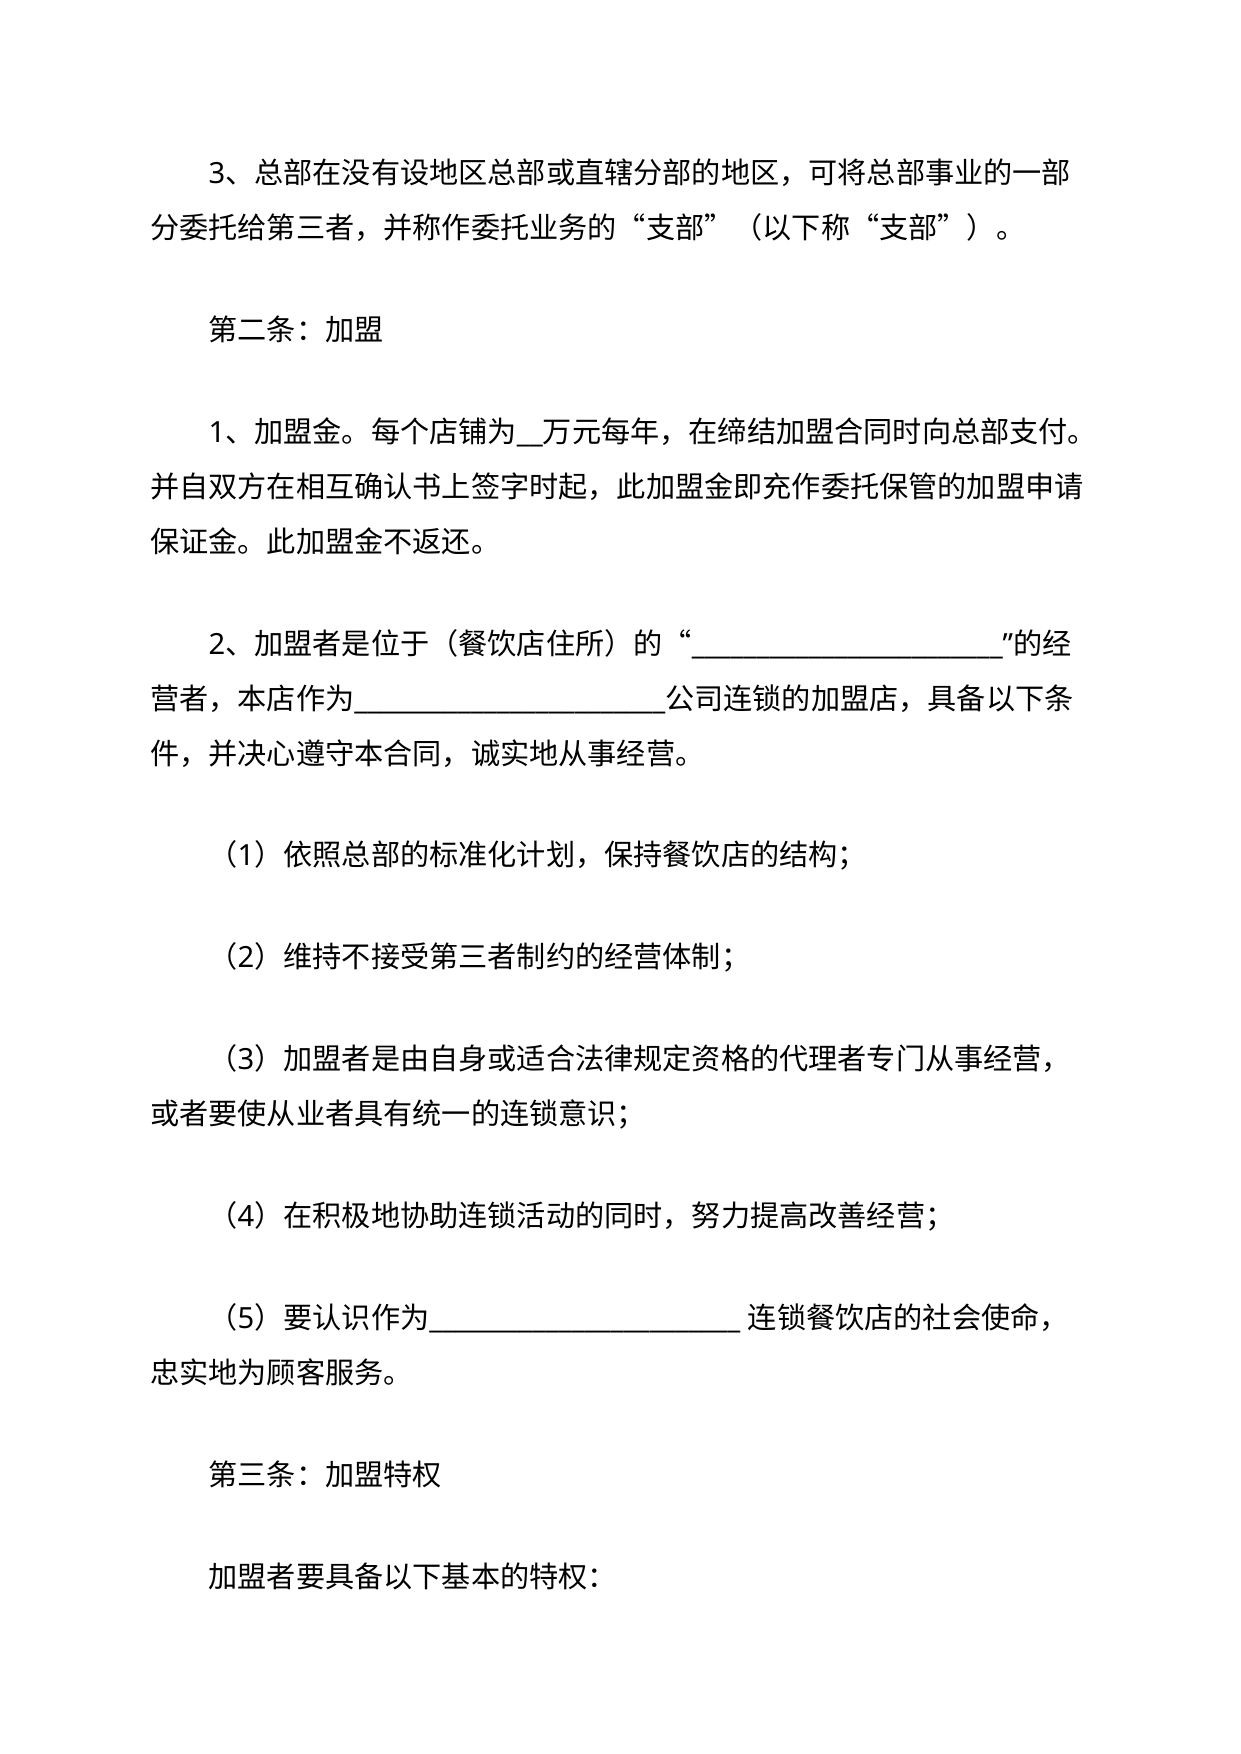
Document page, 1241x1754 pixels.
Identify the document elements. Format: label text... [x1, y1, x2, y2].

text 加盟者要具备以下基本的特权： [150, 1553, 1090, 1596]
text （3）加盟者是由自身或适合法律规定资格的代理者专门从事经营，或者要使从业者具有统一的连锁意识； [150, 1036, 1090, 1133]
text 第二条：加盟 [150, 307, 1090, 349]
text 2、加盟者是位于（餐饮店住所）的“________________________”的经营者，本店作为________________________公司连锁的加盟店，具备以下条件，并决心遵守本合同，诚实地从事经营。 [150, 620, 1090, 772]
text 3、总部在没有设地区总部或直辖分部的地区，可将总部事业的一部分委托给第三者，并称作委托业务的“支部”（以下称“支部”）。 [150, 150, 1090, 247]
text （1）依照总部的标准化计划，保持餐饮店的结构； [150, 832, 1090, 874]
text （2）维持不接受第三者制约的经营体制； [150, 934, 1090, 976]
text 1、加盟金。每个店铺为__万元每年，在缔结加盟合同时向总部支付。并自双方在相互确认书上签字时起，此加盟金即充作委托保管的加盟申请保证金。此加盟金不返还。 [150, 408, 1090, 561]
text 第三条：加盟特权 [150, 1451, 1090, 1494]
text （5）要认识作为________________________ 连锁餐饮店的社会使命，忠实地为顾客服务。 [150, 1295, 1090, 1392]
text （4）在积极地协助连锁活动的同时，努力提高改善经营； [150, 1193, 1090, 1235]
